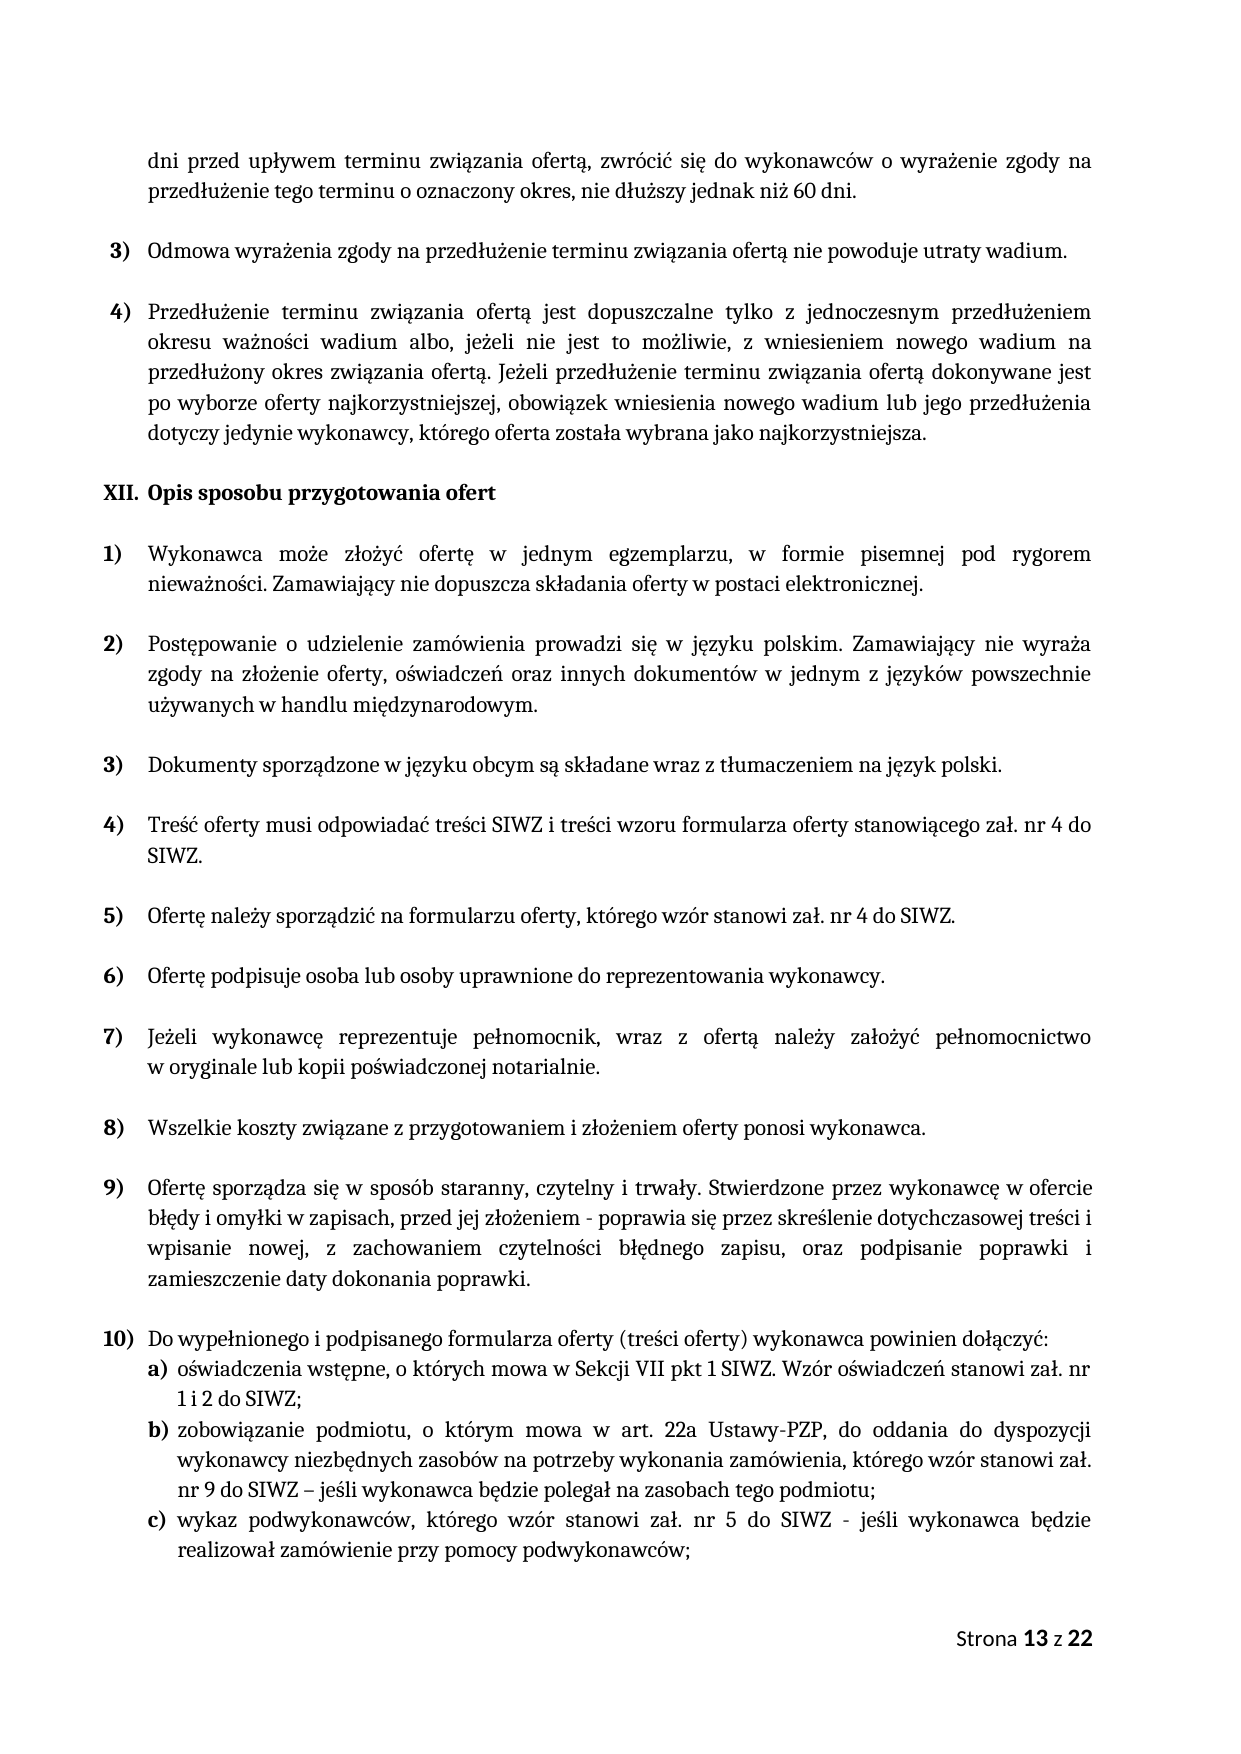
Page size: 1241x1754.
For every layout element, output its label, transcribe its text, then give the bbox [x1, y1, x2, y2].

list wykaz podwykonawców, którego wzór stanowi zał. nr 5 do SIWZ - jeśli wykonawca będzie realizował zamówienie przy pomocy podwykonawców; [148, 1507, 1093, 1563]
list Odmowa wyrażenia zgody na przedłużenie terminu związania ofertą nie powoduje utraty wadium. [110, 238, 1093, 264]
list Treść oferty musi odpowiadać treści SIWZ i treści wzoru formularza oferty stanowiącego zał. nr 4 do SIWZ. [103, 812, 1093, 869]
list Dokumenty sporządzone w języku obcym są składane wraz z tłumaczeniem na język polski. [103, 752, 1093, 778]
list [110, 148, 1093, 204]
list Do wypełnionego i podpisanego formularza oferty (treści oferty) wykonawca powinien dołączyć: [103, 1326, 1093, 1352]
list Opis sposobu przygotowania ofert [103, 480, 1093, 506]
list zobowiązanie podmiotu, o którym mowa w art. 22a Ustawy-PZP, do oddania do dyspozycji wykonawcy niezbędnych zasobów na potrzeby wykonania zamówienia, którego wzór stanowi zał. nr 9 do SIWZ – jeśli wykonawca będzie polegał na zasobach tego podmiotu; [148, 1416, 1093, 1503]
list Przedłużenie terminu związania ofertą jest dopuszczalne tylko z jednoczesnym przedłużeniem okresu ważności wadium albo, jeżeli nie jest to możliwie, z wniesieniem nowego wadium na przedłużony okres związania ofertą. Jeżeli przedłużenie terminu związania ofertą dokonywane jest po wyborze oferty najkorzystniejszej, obowiązek wniesienia nowego wadium lub jego przedłużenia dotyczy jedynie wykonawcy, którego oferta została wybrana jako najkorzystniejsza. [110, 299, 1093, 446]
list Wszelkie koszty związane z przygotowaniem i złożeniem oferty ponosi wykonawca. [103, 1114, 1093, 1141]
list Wykonawca może złożyć ofertę w jednym egzemplarzu, w formie pisemnej pod rygorem nieważności. Zamawiający nie dopuszcza składania oferty w postaci elektronicznej. [103, 540, 1093, 597]
list Ofertę należy sporządzić na formularzu oferty, którego wzór stanowi zał. nr 4 do SIWZ. [103, 903, 1093, 929]
list Ofertę podpisuje osoba lub osoby uprawnione do reprezentowania wykonawcy. [103, 963, 1093, 989]
list Ofertę sporządza się w sposób staranny, czytelny i trwały. Stwierdzone przez wykonawcę w ofercie błędy i omyłki w zapisach, przed jej złożeniem - poprawia się przez skreślenie dotychczasowej treści i wpisanie nowej, z zachowaniem czytelności błędnego zapisu, oraz podpisanie poprawki i zamieszczenie daty dokonania poprawki. [103, 1175, 1093, 1292]
list oświadczenia wstępne, o których mowa w Sekcji VII pkt 1 SIWZ. Wzór oświadczeń stanowi zał. nr 1 i 2 do SIWZ; [148, 1356, 1093, 1412]
list Jeżeli wykonawcę reprezentuje pełnomocnik, wraz z ofertą należy założyć pełnomocnictwo w oryginale lub kopii poświadczonej notarialnie. [103, 1024, 1093, 1080]
list Postępowanie o udzielenie zamówienia prowadzi się w języku polskim. Zamawiający nie wyraża zgody na złożenie oferty, oświadczeń oraz innych dokumentów w jednym z języków powszechnie używanych w handlu międzynarodowym. [103, 631, 1093, 718]
